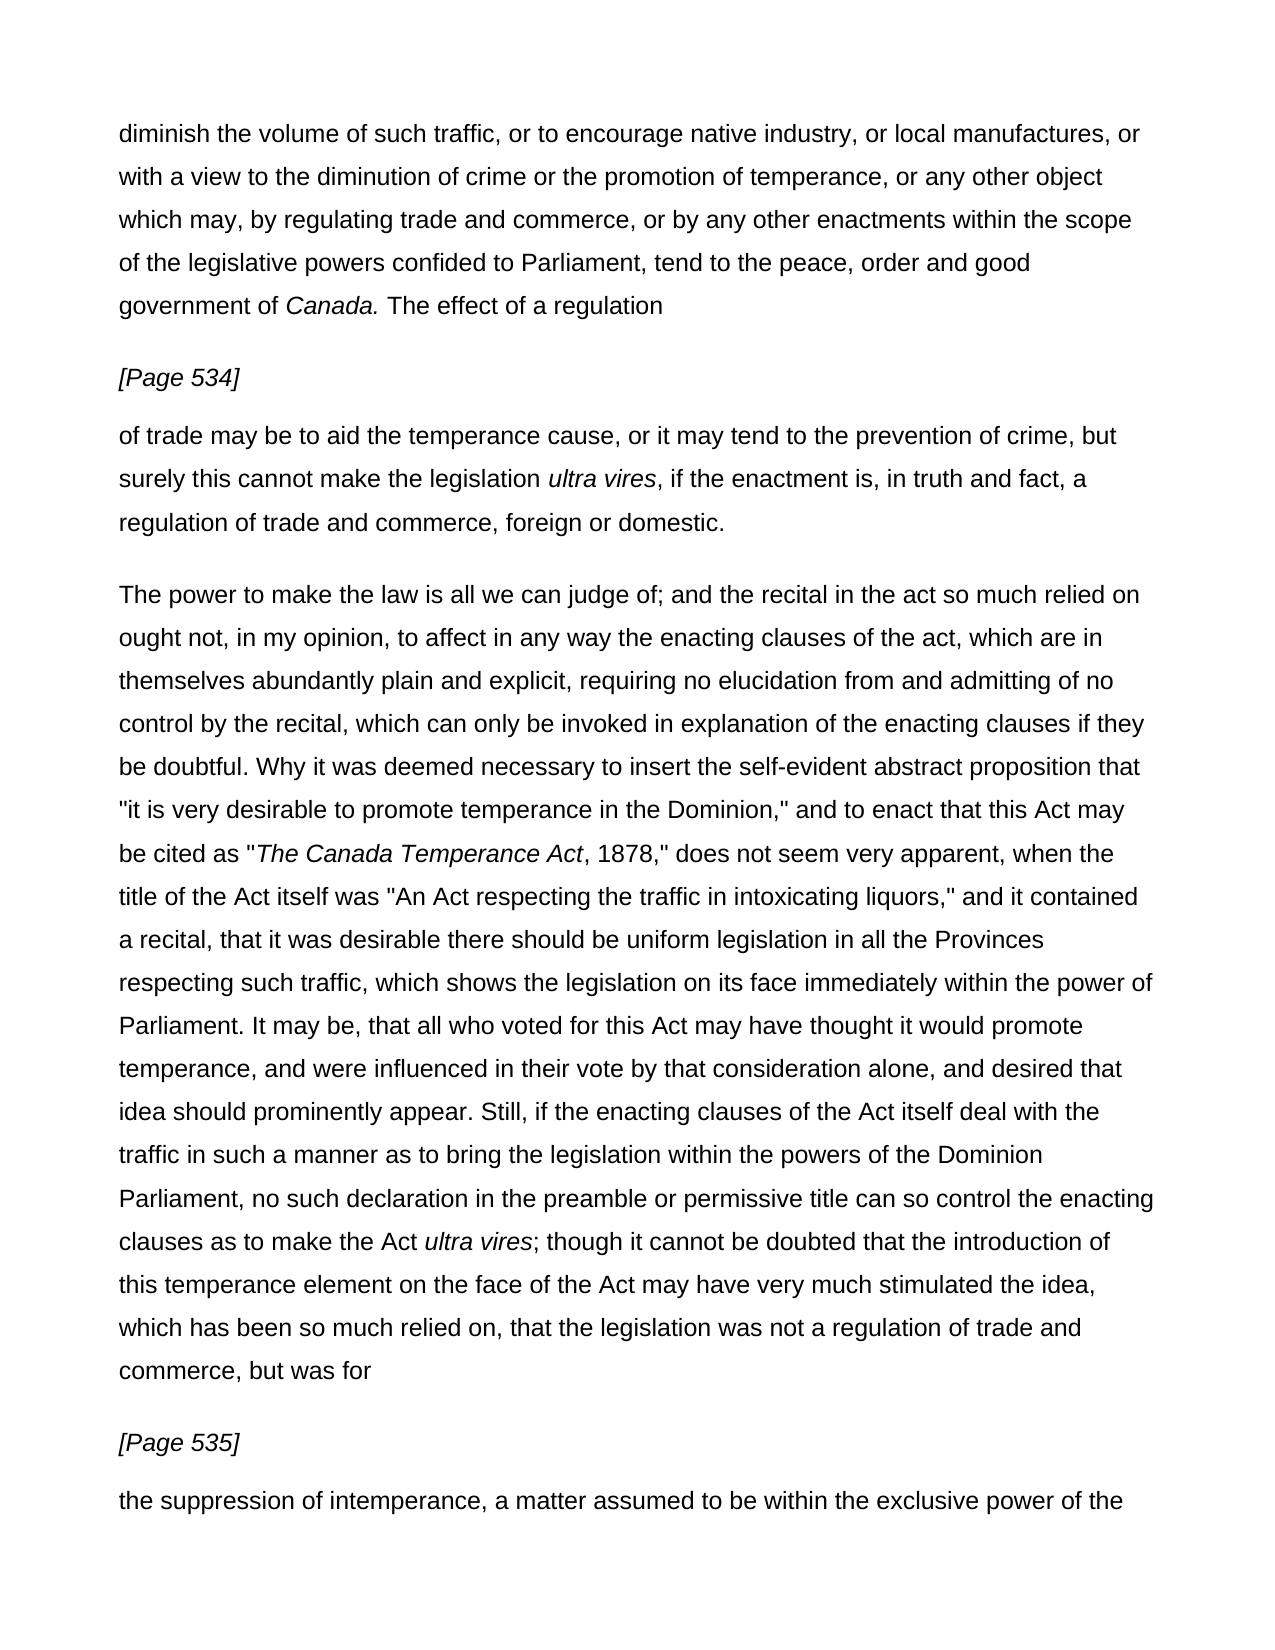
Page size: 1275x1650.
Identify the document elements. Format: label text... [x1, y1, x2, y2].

text [Page 535] [118, 1428, 1156, 1457]
text [Page 534] [118, 363, 1156, 392]
text The power to make the law is all we can judge of; and the recital in the act so much relied on ought not, in my opinion, to affect in any way the enacting clauses of the act, which are in themselves abundantly plain and explicit, requiring no elucidation from and admitting of no control by the recital, which can only be invoked in explanation of the enacting clauses if they be doubtful. Why it was deemed necessary to insert the self-evident abstract proposition that "it is very desirable to promote temperance in the Dominion," and to enact that this Act may be cited as "The Canada Temperance Act, 1878," does not seem very apparent, when the title of the Act itself was "An Act respecting the traffic in intoxicating liquors," and it contained a recital, that it was desirable there should be uniform legislation in all the Provinces respecting such traffic, which shows the legislation on its face immediately within the power of Parliament. It may be, that all who voted for this Act may have thought it would promote temperance, and were influenced in their vote by that consideration alone, and desired that idea should prominently appear. Still, if the enacting clauses of the Act itself deal with the traffic in such a manner as to bring the legislation within the powers of the Dominion Parliament, no such declaration in the preamble or permissive title can so control the enacting clauses as to make the Act ultra vires; though it cannot be doubted that the introduction of this temperance element on the face of the Act may have very much stimulated the idea, which has been so much relied on, that the legislation was not a regulation of trade and commerce, but was for [118, 580, 1156, 1385]
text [118, 118, 1156, 320]
text of trade may be to aid the temperance cause, or it may tend to the prevention of crime, but surely this cannot make the legislation ultra vires, if the enactment is, in truth and fact, a regulation of trade and commerce, foreign or domestic. [118, 421, 1156, 536]
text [118, 1486, 1156, 1515]
